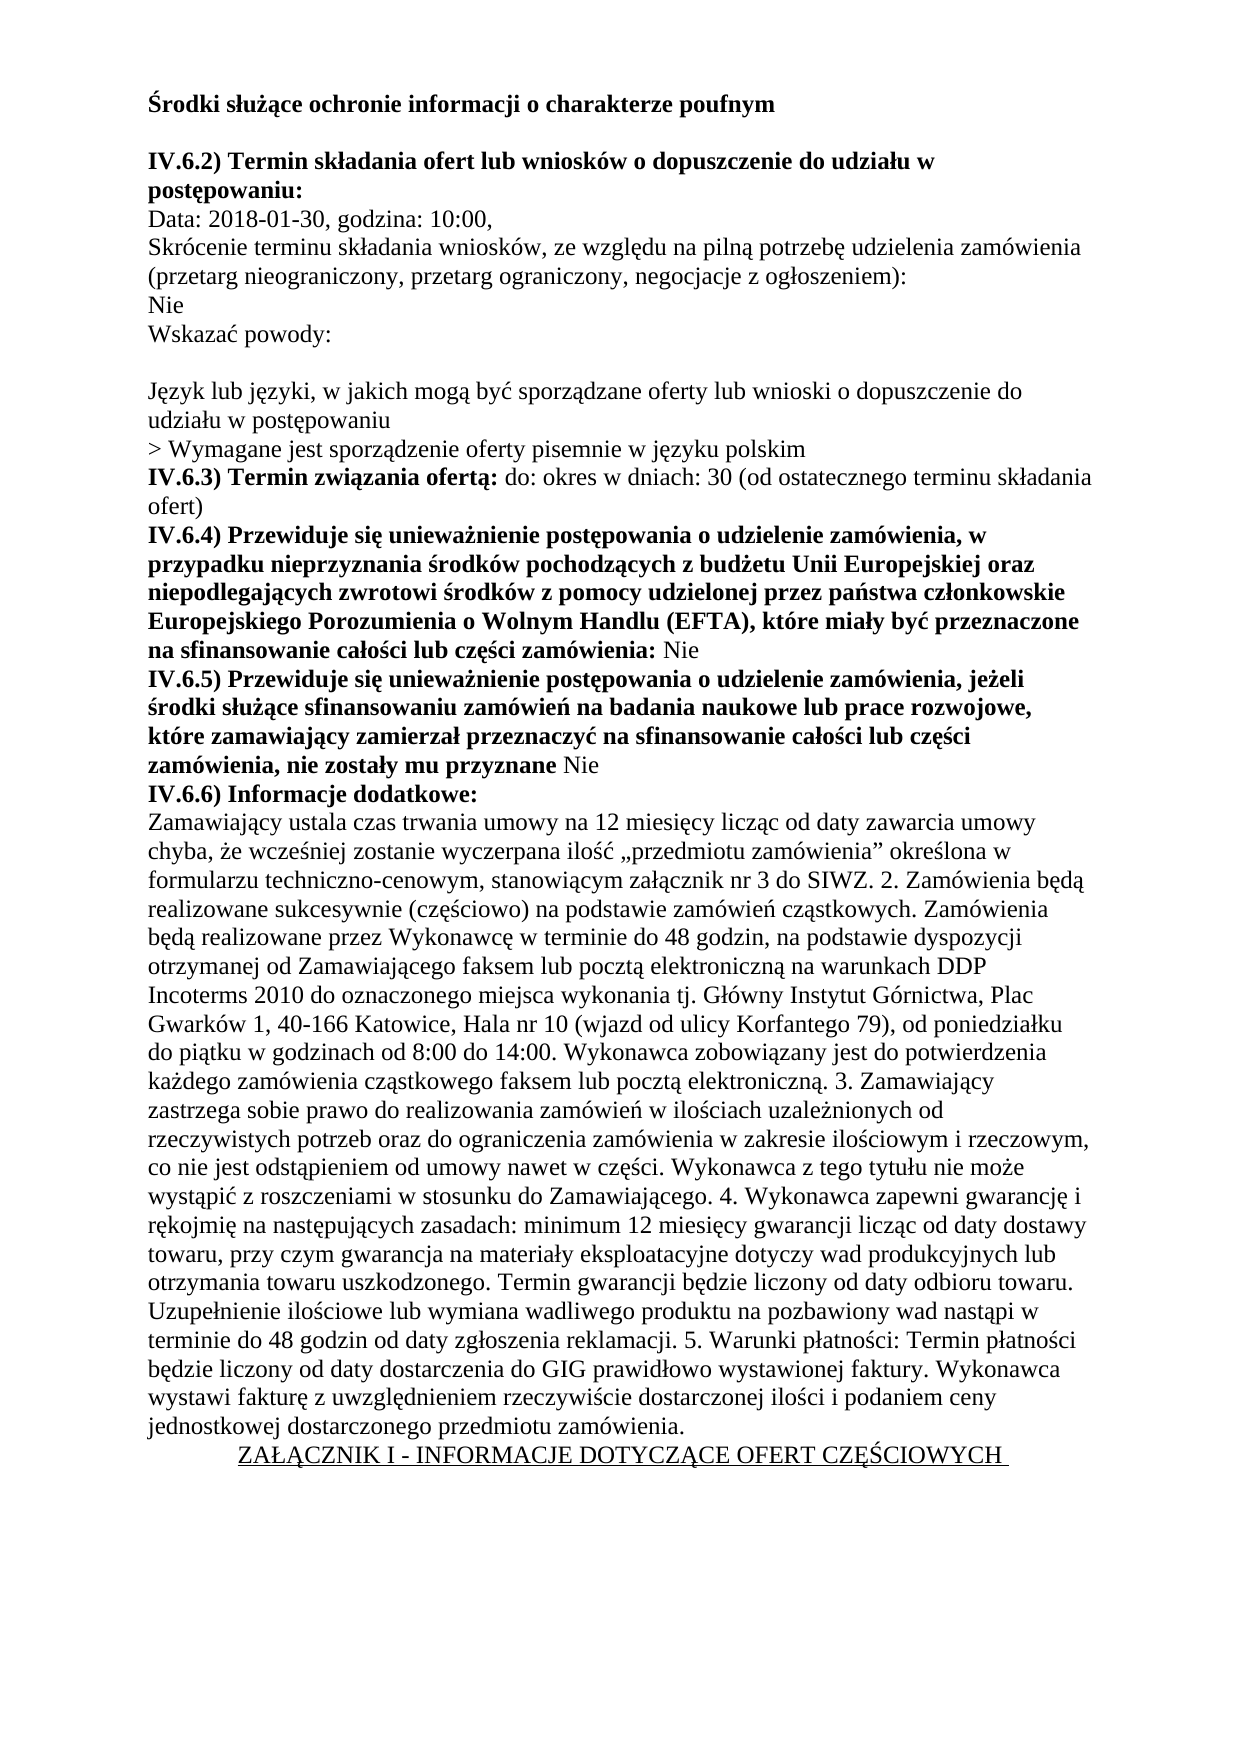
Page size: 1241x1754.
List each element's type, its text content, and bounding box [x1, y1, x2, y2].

text ZAŁĄCZNIK I - INFORMACJE DOTYCZĄCE OFERT CZĘŚCIOWYCH [148, 1440, 1093, 1469]
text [148, 89, 1093, 1440]
